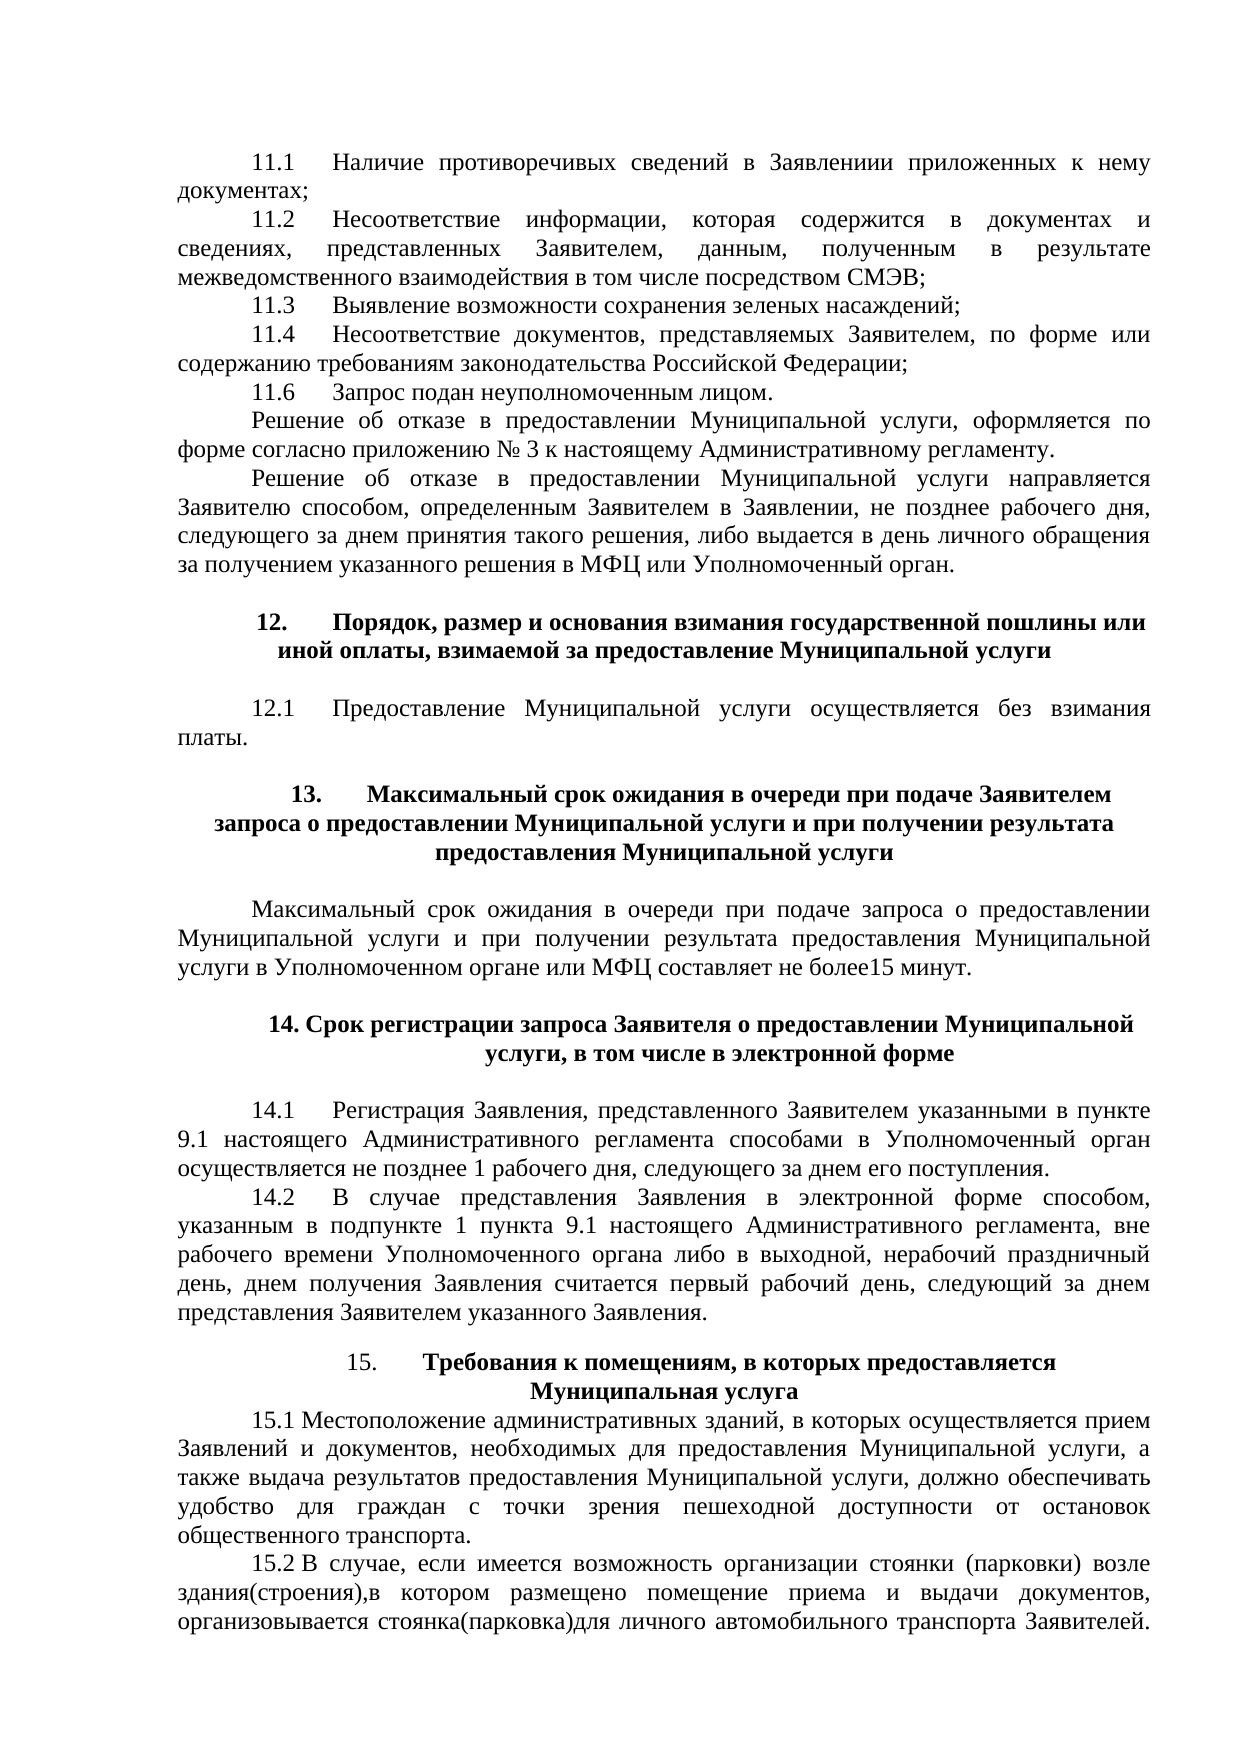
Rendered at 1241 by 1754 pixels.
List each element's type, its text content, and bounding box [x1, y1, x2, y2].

list Несоответствие информации, которая содержится в документах и сведениях, представленных Заявителем, данным, полученным в результате межведомственного взаимодействия в том числе посредством СМЭВ; [177, 204, 1151, 291]
subtitle Срок регистрации запроса Заявителя о предоставлении Муниципальной услуги, в том числе в электронной форме [251, 1009, 1151, 1067]
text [177, 1548, 1151, 1635]
subtitle Порядок, размер и основания взимания государственной пошлины или иной оплаты, взимаемой за предоставление Муниципальной услуги [177, 607, 1151, 664]
list В случае представления Заявления в электронной форме способом, указанным в подпункте 1 пункта 9.1 настоящего Административного регламента, вне рабочего времени Уполномоченного органа либо в выходной, нерабочий праздничный день, днем получения Заявления считается первый рабочий день, следующий за днем представления Заявителем указанного Заявления. [177, 1182, 1151, 1326]
list 15.1 Местоположение административных зданий, в которых осуществляется прием Заявлений и документов, необходимых для предоставления Муниципальной услуги, а также выдача результатов предоставления Муниципальной услуги, должно обеспечивать удобство для граждан с точки зрения пешеходной доступности от остановок общественного транспорта. [177, 1405, 1151, 1548]
list Предоставление Муниципальной услуги осуществляется без взимания платы. [177, 693, 1151, 751]
list Максимальный срок ожидания в очереди при подаче запроса о предоставлении Муниципальной услуги и при получении результата предоставления Муниципальной услуги в Уполномоченном органе или МФЦ составляет не более15 минут. [177, 894, 1151, 981]
list Решение об отказе в предоставлении Муниципальной услуги направляется Заявителю способом, определенным Заявителем в Заявлении, не позднее рабочего дня, следующего за днем принятия такого решения, либо выдается в день личного обращения за получением указанного решения в МФЦ или Уполномоченный орган. [177, 463, 1151, 578]
list Выявление возможности сохранения зеленых насаждений; [177, 291, 1151, 319]
subtitle Максимальный срок ожидания в очереди при подаче Заявителем запроса о предоставлении Муниципальной услуги и при получении результата предоставления Муниципальной услуги [177, 779, 1151, 866]
list Наличие противоречивых сведений в Заявлениии приложенных к нему документах; [177, 147, 1151, 204]
list Несоответствие документов, представляемых Заявителем, по форме или содержанию требованиям законодательства Российской Федерации; [177, 319, 1151, 377]
list Регистрация Заявления, представленного Заявителем указанными в пункте 9.1 настоящего Административного регламента способами в Уполномоченный орган осуществляется не позднее 1 рабочего дня, следующего за днем его поступления. [177, 1096, 1151, 1182]
list Решение об отказе в предоставлении Муниципальной услуги, оформляется по форме согласно приложению № 3 к настоящему Административному регламенту. [177, 406, 1151, 463]
list Запрос подан неуполномоченным лицом. [177, 377, 1151, 406]
subtitle Требования к помещениям, в которых предоставляется Муниципальная услуга [177, 1347, 1151, 1405]
